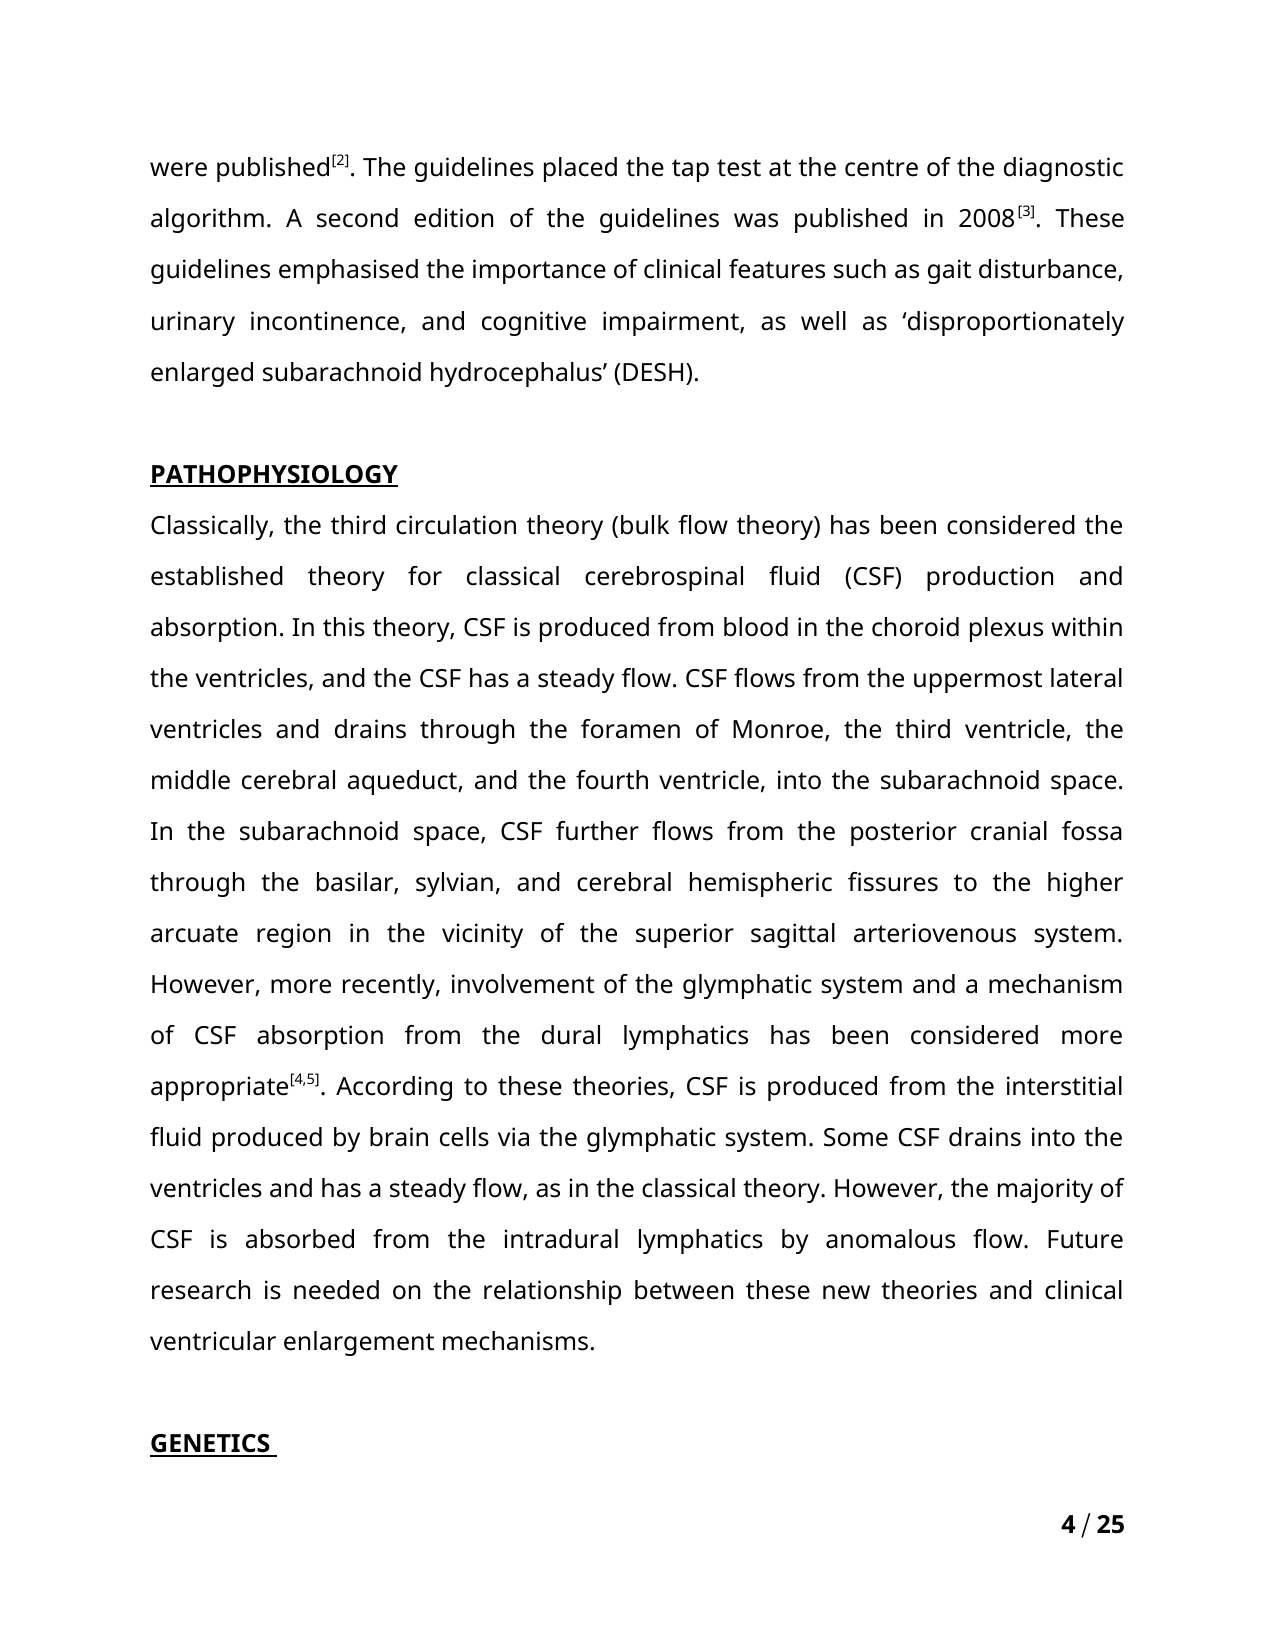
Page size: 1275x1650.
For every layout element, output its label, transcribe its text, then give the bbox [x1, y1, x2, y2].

text Classically, the third circulation theory (bulk flow theory) has been considered the established theory for classical cerebrospinal fluid (CSF) production and absorption. In this theory, CSF is produced from blood in the choroid plexus within the ventricles, and the CSF has a steady flow. CSF flows from the uppermost lateral ventricles and drains through the foramen of Monroe, the third ventricle, the middle cerebral aqueduct, and the fourth ventricle, into the subarachnoid space. In the subarachnoid space, CSF further flows from the posterior cranial fossa through the basilar, sylvian, and cerebral hemispheric fissures to the higher arcuate region in the vicinity of the superior sagittal arteriovenous system. However, more recently, involvement of the glymphatic system and a mechanism of CSF absorption from the dural lymphatics has been considered more appropriate[4,5]. According to these theories, CSF is produced from the interstitial fluid produced by brain cells via the glymphatic system. Some CSF drains into the ventricles and has a steady flow, as in the classical theory. However, the majority of CSF is absorbed from the intradural lymphatics by anomalous flow. Future research is needed on the relationship between these new theories and clinical ventricular enlargement mechanisms. [150, 507, 1125, 1358]
text PATHOPHYSIOLOGY [150, 456, 1125, 490]
text GENETICS [150, 1426, 1125, 1460]
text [150, 150, 1125, 388]
